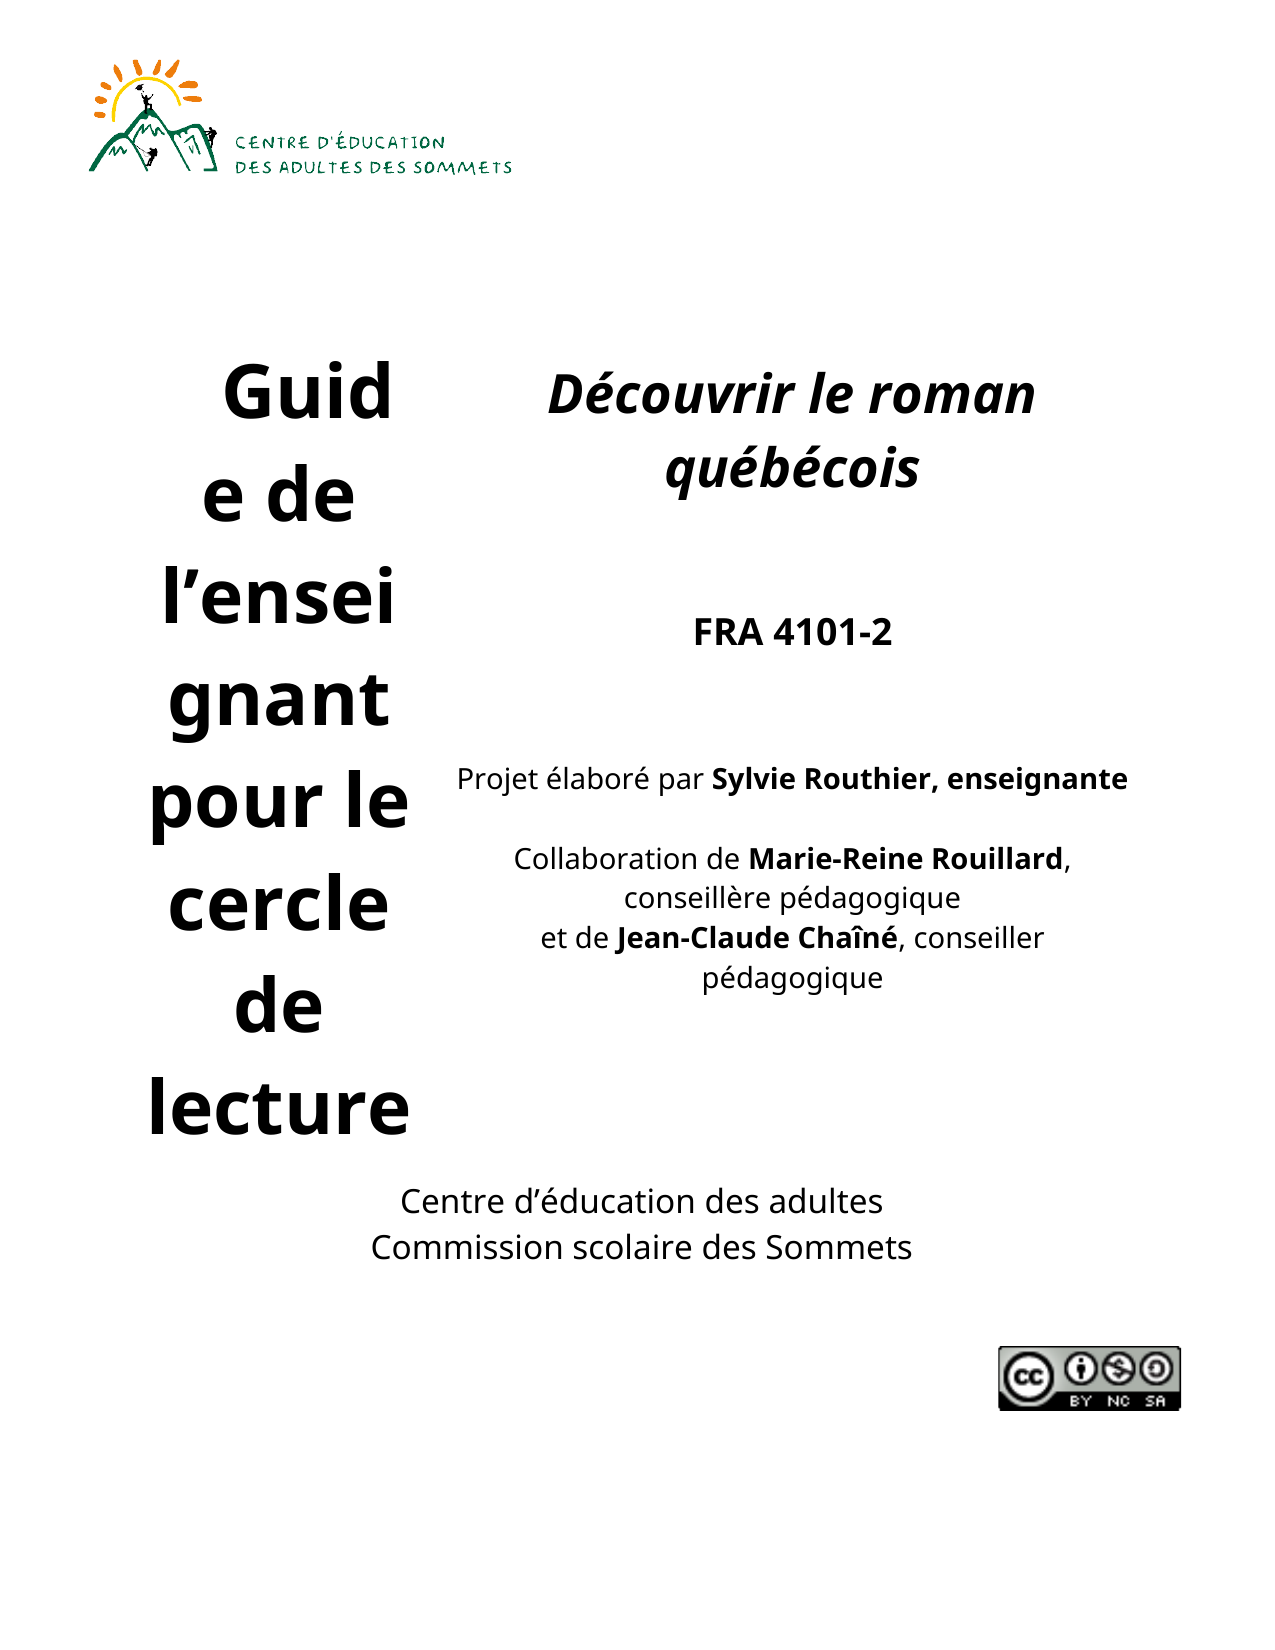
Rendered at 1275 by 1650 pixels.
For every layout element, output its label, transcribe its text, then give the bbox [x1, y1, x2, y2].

picture [998, 1346, 1182, 1411]
text Découvrir le roman québécois [89, 356, 1137, 503]
text FRA 4101-2 [89, 605, 1137, 656]
text et de Jean-Claude Chaîné, conseiller pédagogique [89, 917, 1137, 997]
text Centre d’éducation des adultes [89, 1178, 1137, 1223]
text Collaboration de Marie-Reine Rouillard, conseillère pédagogique [89, 838, 1137, 917]
text Commission scolaire des Sommets [89, 1223, 1137, 1269]
picture [88, 59, 524, 180]
text Projet élaboré par Sylvie Routhier, enseignante [89, 758, 1137, 798]
